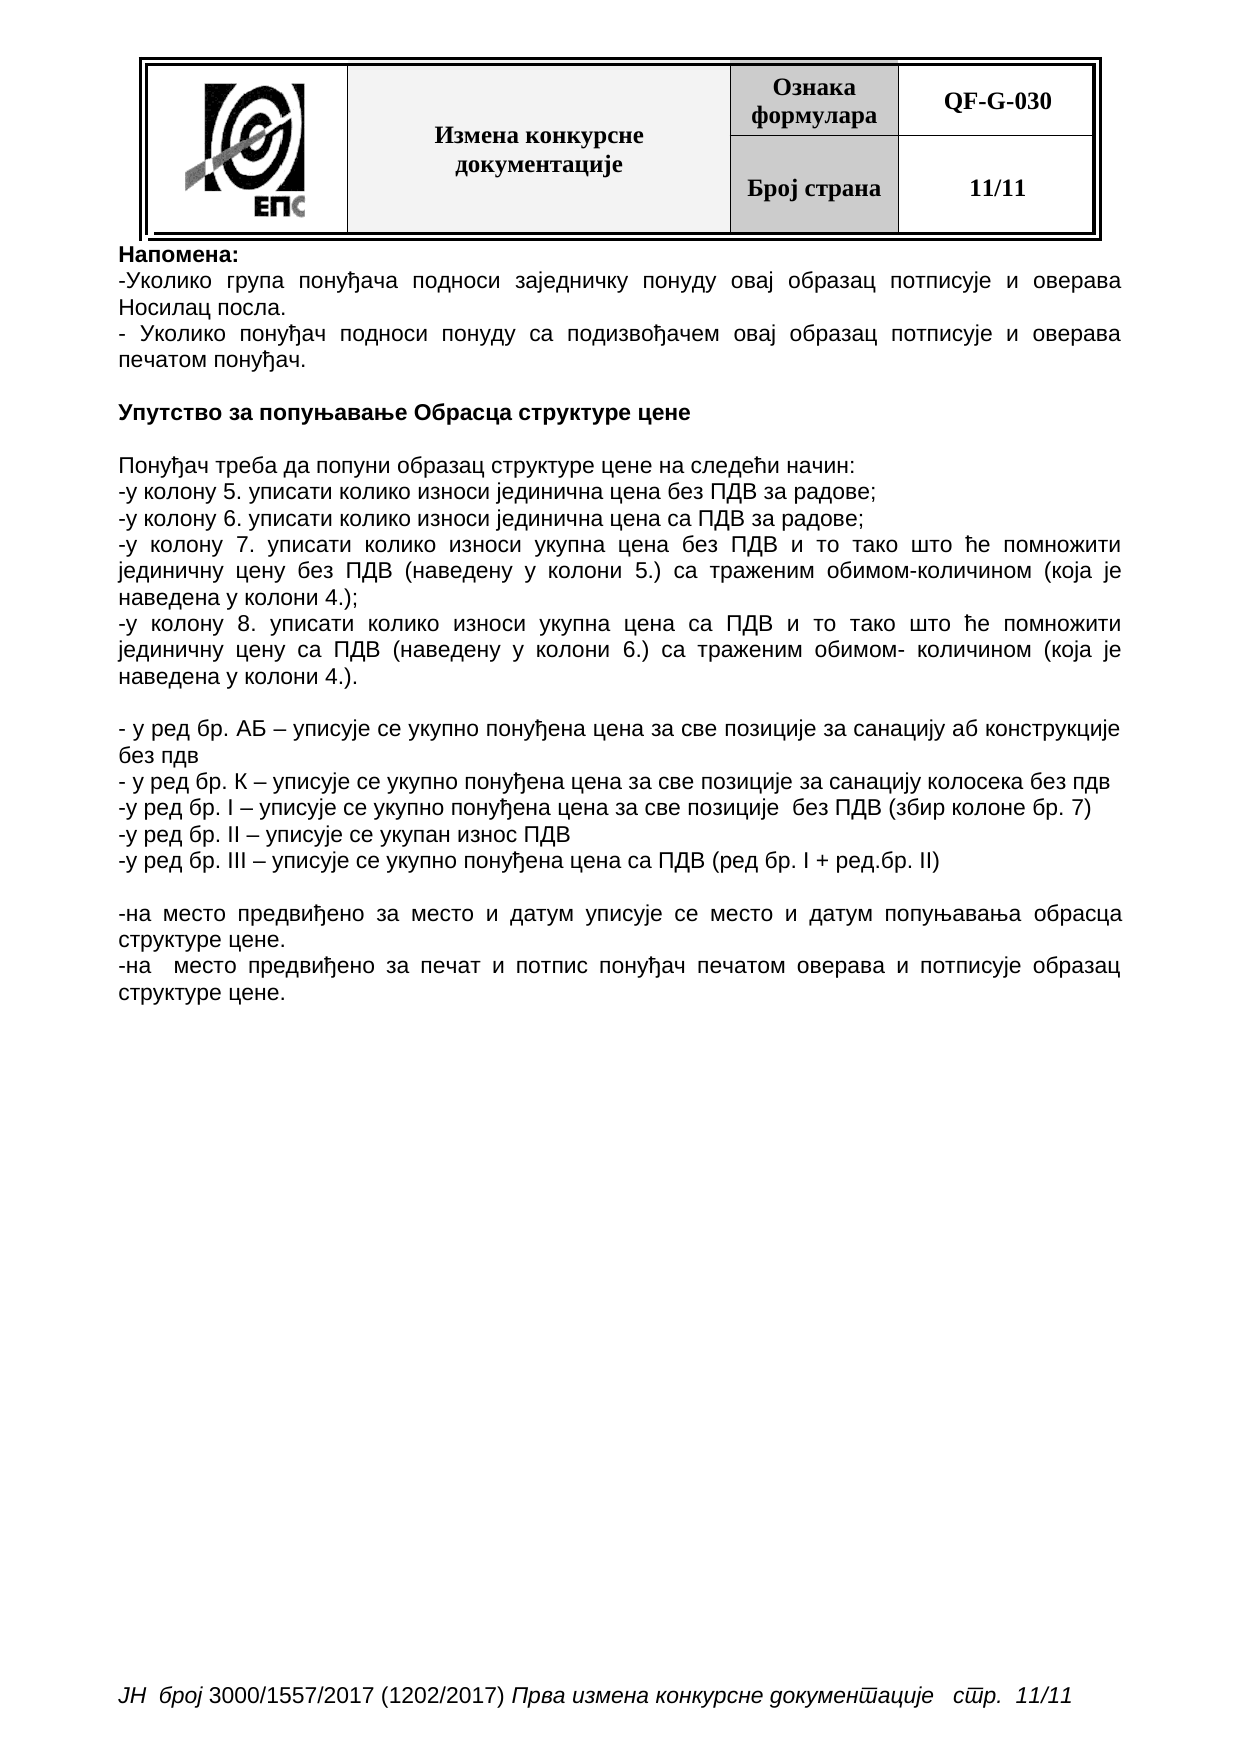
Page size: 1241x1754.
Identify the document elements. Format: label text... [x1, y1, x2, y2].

text -Уколико група понуђача подноси заједничку понуду овај образац потписује и оверава Носилац посла. [118, 267, 1122, 320]
text -у колону 7. уписати колико износи укупна цена без ПДВ и то тако што ће помножити јединичну цену без ПДВ (наведену у колони 5.) са траженим обимом-количином (која је наведена у колони 4.); [118, 531, 1122, 610]
text - у ред бр. АБ – уписује се укупно понуђена цена за све позиције за санацију аб конструкције без пдв [118, 715, 1122, 768]
text -у ред бр. I – уписује се укупно понуђена цена за све позиције без ПДВ (збир колоне бр. 7) [118, 794, 1122, 821]
text -у колону 8. уписати колико износи укупна цена са ПДВ и то тако што ће помножити јединичну цену са ПДВ (наведену у колони 6.) са траженим обимом- количином (која је наведена у колони 4.). [118, 610, 1122, 689]
text - у ред бр. К – уписује се укупно понуђена цена за све позиције за санацију колосека без пдв [118, 768, 1122, 794]
text Упутство за попуњавање Обрасца структуре цене [118, 399, 1122, 425]
text Понуђач треба да попуни образац структуре цене на следећи начин: [118, 452, 1122, 478]
text -на место предвиђено за печат и потпис понуђач печатом оверава и потписује образац структуре цене. [118, 952, 1122, 1005]
text -у колону 6. уписати колико износи јединична цена са ПДВ за радове; [118, 504, 1122, 531]
text -у ред бр. II – уписује се укупан износ ПДВ [118, 821, 1122, 847]
text -на место предвиђено за место и датум уписује се место и датум попуњавања обрасца структуре цене. [118, 900, 1122, 952]
text -у ред бр. III – уписује се укупно понуђена цена са ПДВ (ред бр. I + ред.бр. II) [118, 847, 1122, 873]
text -у колону 5. уписати колико износи јединична цена без ПДВ за радове; [118, 478, 1122, 504]
text - Уколико понуђач подноси понуду са подизвођачем овај образац потписује и оверава печатом понуђач. [118, 320, 1122, 373]
text Напомена: [118, 144, 1122, 267]
